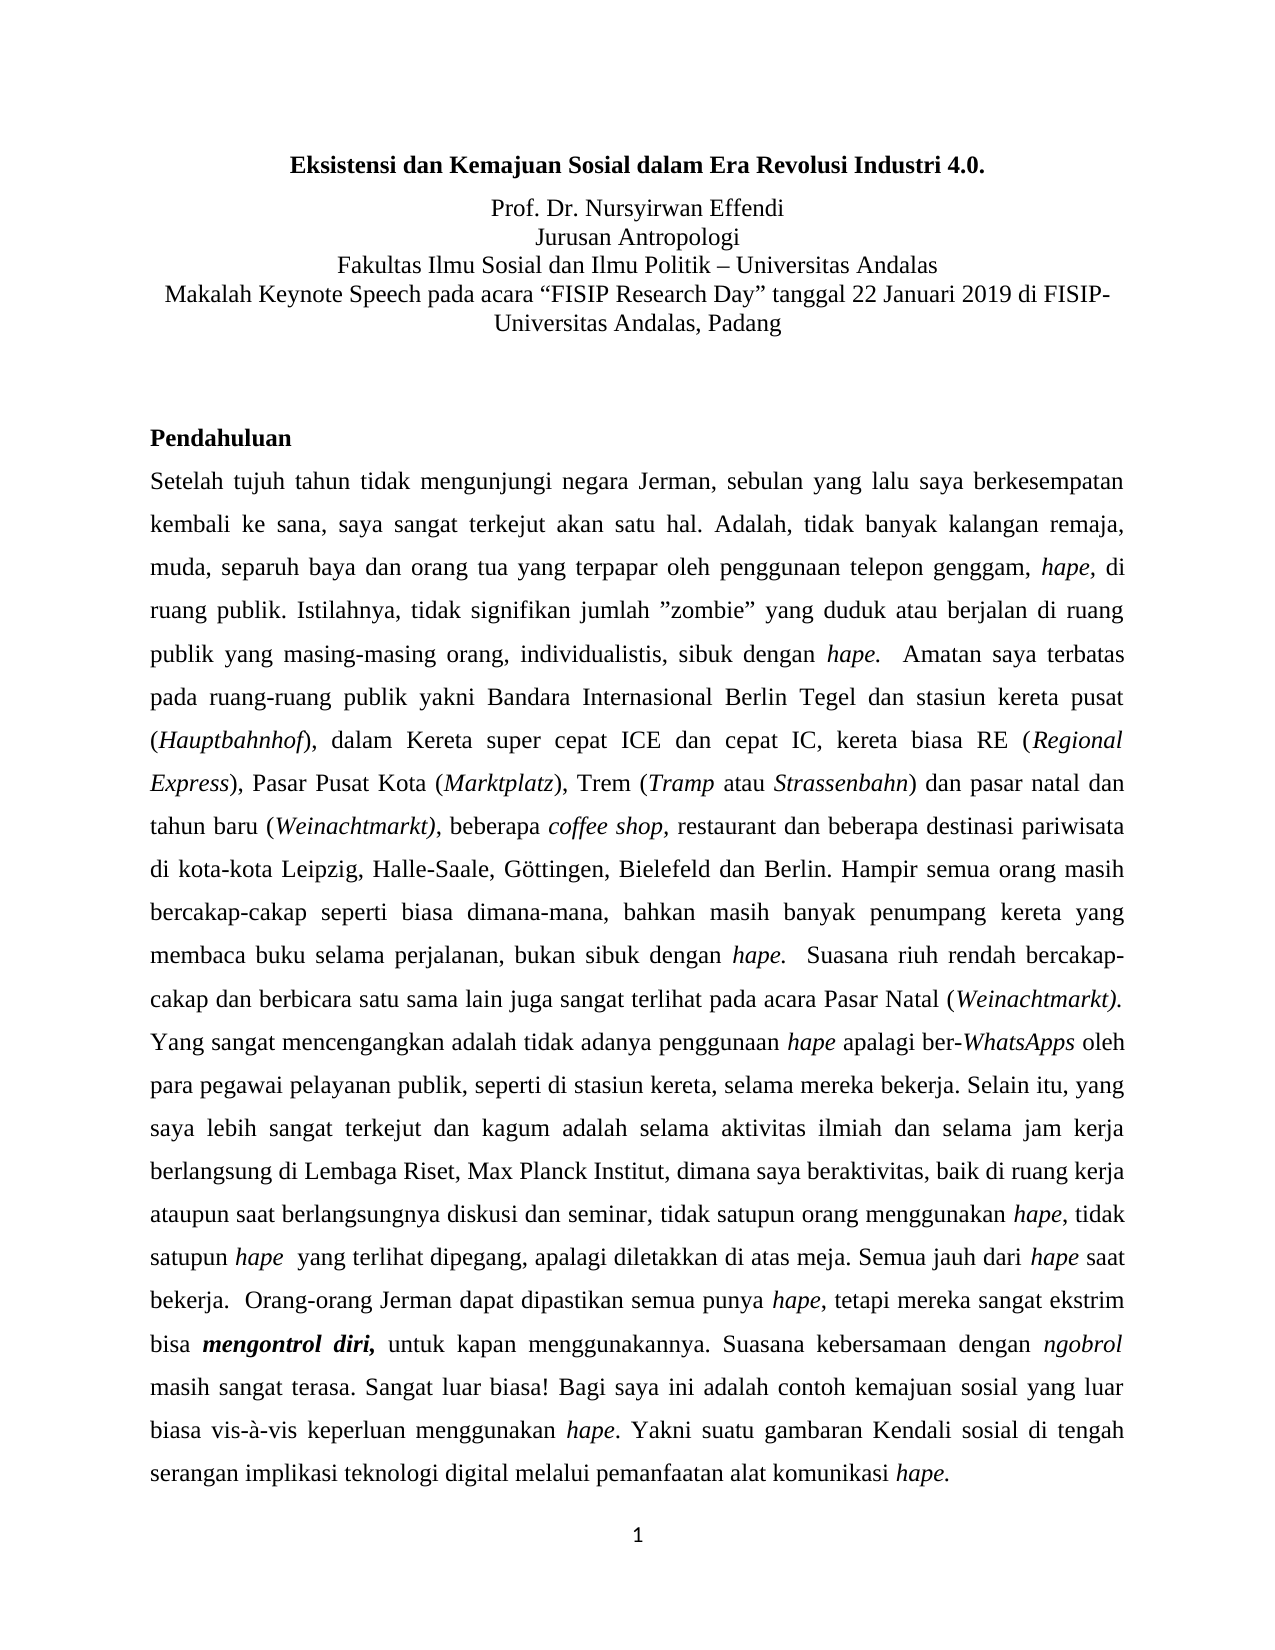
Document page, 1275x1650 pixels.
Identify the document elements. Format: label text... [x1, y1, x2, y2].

text Jurusan Antropologi [150, 222, 1125, 251]
text Makalah Keynote Speech pada acara “FISIP Research Day” tanggal 22 Januari 2019 di FISIP-Universitas Andalas, Padang [150, 279, 1125, 337]
text Setelah tujuh tahun tidak mengunjungi negara Jerman, sebulan yang lalu saya berkesempatan kembali ke sana, saya sangat terkejut akan satu hal. Adalah, tidak banyak kalangan remaja, muda, separuh baya dan orang tua yang terpapar oleh penggunaan telepon genggam, hape, di ruang publik. Istilahnya, tidak signifikan jumlah ”zombie” yang duduk atau berjalan di ruang publik yang masing-masing orang, individualistis, sibuk dengan hape. Amatan saya terbatas pada ruang-ruang publik yakni Bandara Internasional Berlin Tegel dan stasiun kereta pusat (Hauptbahnhof), dalam Kereta super cepat ICE dan cepat IC, kereta biasa RE (Regional Express), Pasar Pusat Kota (Marktplatz), Trem (Tramp atau Strassenbahn) dan pasar natal dan tahun baru (Weinachtmarkt), beberapa coffee shop, restaurant dan beberapa destinasi pariwisata di kota-kota Leipzig, Halle-Saale, Göttingen, Bielefeld dan Berlin. Hampir semua orang masih bercakap-cakap seperti biasa dimana-mana, bahkan masih banyak penumpang kereta yang membaca buku selama perjalanan, bukan sibuk dengan hape. Suasana riuh rendah bercakap-cakap dan berbicara satu sama lain juga sangat terlihat pada acara Pasar Natal (Weinachtmarkt). Yang sangat mencengangkan adalah tidak adanya penggunaan hape apalagi ber-WhatsApps oleh para pegawai pelayanan publik, seperti di stasiun kereta, selama mereka bekerja. Selain itu, yang saya lebih sangat terkejut dan kagum adalah selama aktivitas ilmiah dan selama jam kerja berlangsung di Lembaga Riset, Max Planck Institut, dimana saya beraktivitas, baik di ruang kerja ataupun saat berlangsungnya diskusi dan seminar, tidak satupun orang menggunakan hape, tidak satupun hape yang terlihat dipegang, apalagi diletakkan di atas meja. Semua jauh dari hape saat bekerja. Orang-orang Jerman dapat dipastikan semua punya hape, tetapi mereka sangat ekstrim bisa mengontrol diri, untuk kapan menggunakannya. Suasana kebersamaan dengan ngobrol masih sangat terasa. Sangat luar biasa! Bagi saya ini adalah contoh kemajuan sosial yang luar biasa vis-à-vis keperluan menggunakan hape. Yakni suatu gambaran Kendali sosial di tengah serangan implikasi teknologi digital melalui pemanfaatan alat komunikasi hape. [150, 466, 1125, 1487]
text Prof. Dr. Nursyirwan Effendi [150, 193, 1125, 222]
text Eksistensi dan Kemajuan Sosial dalam Era Revolusi Industri 4.0. [150, 150, 1125, 179]
text Fakultas Ilmu Sosial dan Ilmu Politik – Universitas Andalas [150, 251, 1125, 279]
text Pendahuluan [150, 423, 1125, 452]
